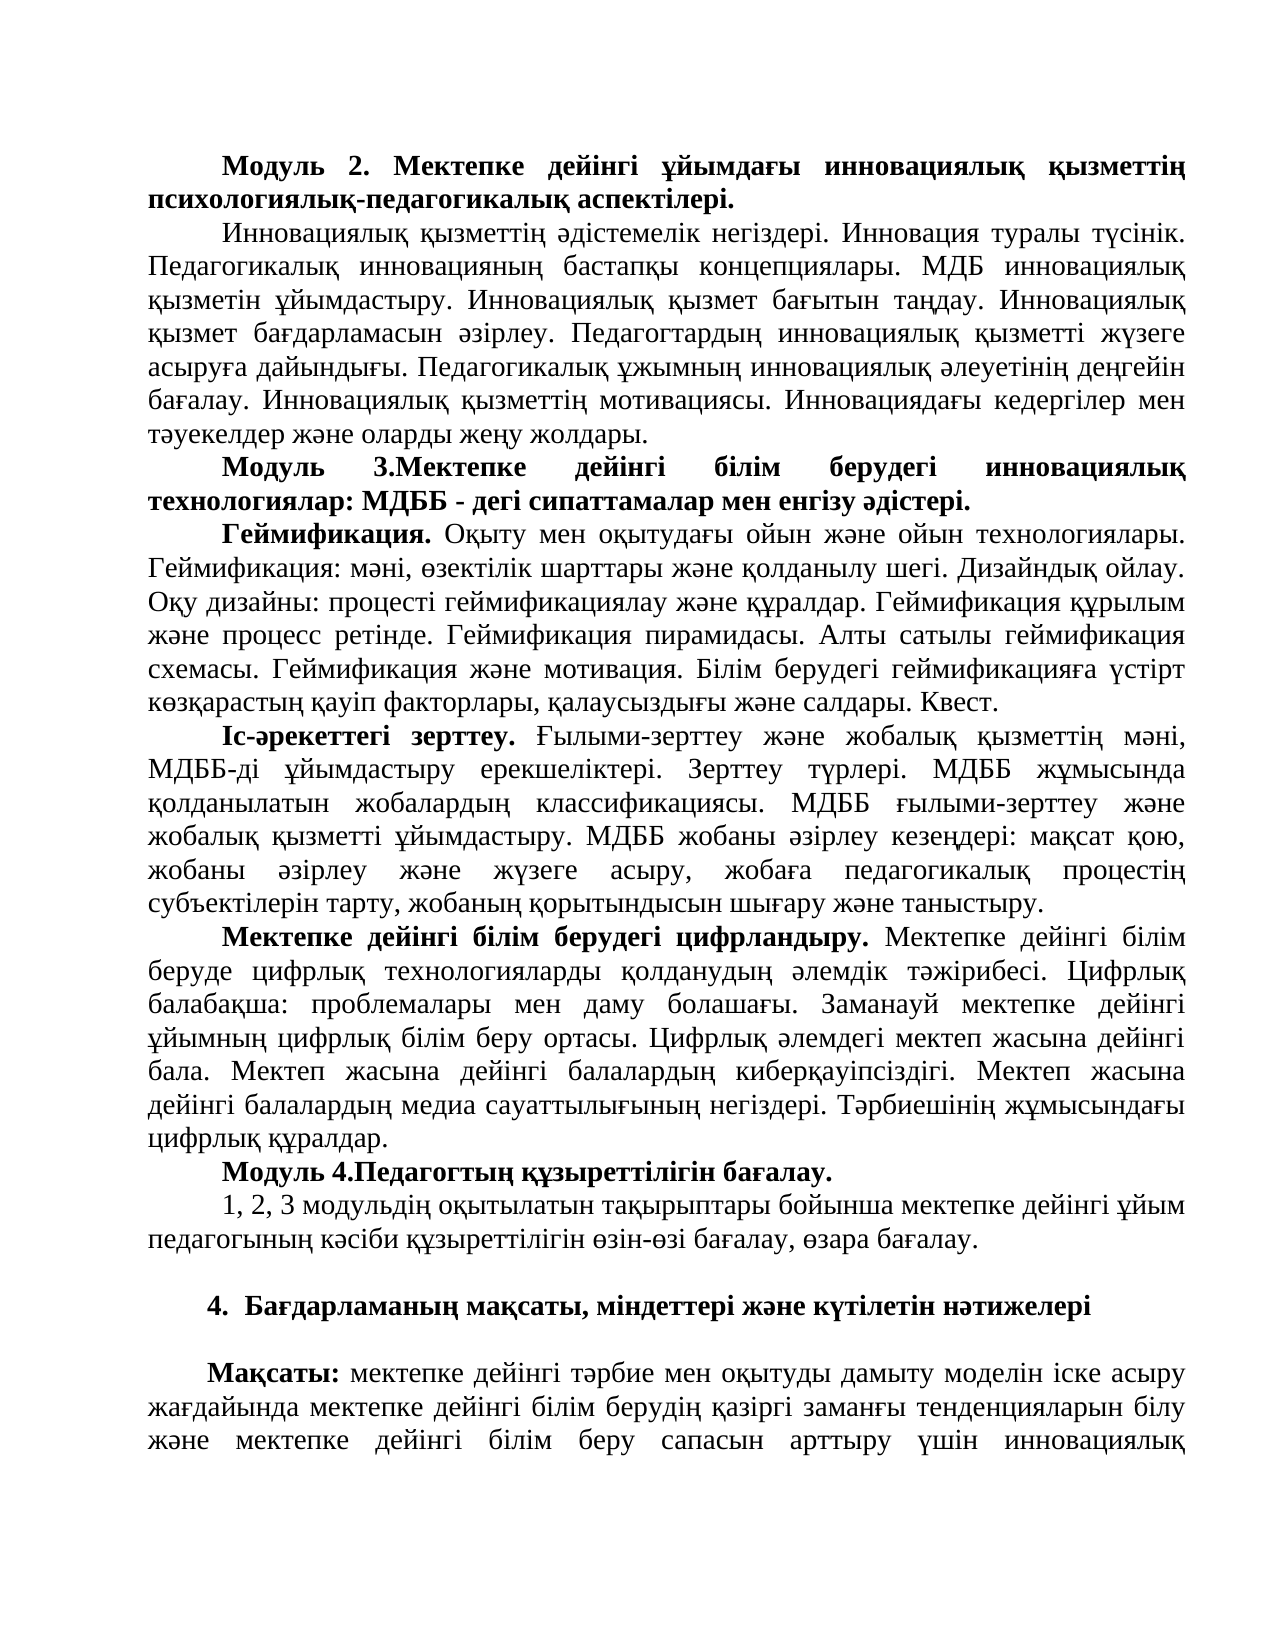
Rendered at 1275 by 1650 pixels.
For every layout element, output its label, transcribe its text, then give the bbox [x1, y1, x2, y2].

text Модуль 3.Мектепке дейінгі білім берудегі инновациялық технологиялар: МДББ - дегі сипаттамалар мен енгізу әдістері. [148, 449, 1186, 517]
text Модуль 2. Мектепке дейінгі ұйымдағы инновациялық қызметтің психологиялық-педагогикалық аспектілері. [148, 148, 1186, 215]
list Бағдарламаның мақсаты, міндеттері және күтілетін нәтижелері [207, 1288, 1186, 1322]
text 1, 2, 3 модульдің оқытылатын тақырыптары бойынша мектепке дейінгі ұйым педагогының кәсіби құзыреттілігін өзін-өзі бағалау, өзара бағалау. [148, 1187, 1186, 1254]
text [148, 1355, 1186, 1456]
text Геймификация. Оқыту мен оқытудағы ойын және ойын технологиялары. Геймификация: мәні, өзектілік шарттары және қолданылу шегі. Дизайндық ойлау. Оқу дизайны: процесті геймификациялау және құралдар. Геймификация құрылым және процесс ретінде. Геймификация пирамидасы. Алты сатылы геймификация схемасы. Геймификация және мотивация. Білім берудегі геймификацияға үстірт көзқарастың қауіп факторлары, қалаусыздығы және салдары. Квест. [148, 517, 1186, 718]
text Іс-әрекеттегі зерттеу. Ғылыми-зерттеу және жобалық қызметтің мәні, МДББ-ді ұйымдастыру ерекшеліктері. Зерттеу түрлері. МДББ жұмысында қолданылатын жобалардың классификациясы. МДББ ғылыми-зерттеу және жобалық қызметті ұйымдастыру. МДББ жобаны әзірлеу кезеңдері: мақсат қою, жобаны әзірлеу және жүзеге асыру, жобаға педагогикалық процестің субъектілерін тарту, жобаның қорытындысын шығару және таныстыру. [148, 718, 1186, 919]
text Модуль 4.Педагогтың құзыреттілігін бағалау. [148, 1154, 1186, 1187]
text Инновациялық қызметтің әдістемелік негіздері. Инновация туралы түсінік. Педагогикалық инновацияның бастапқы концепциялары. МДБ инновациялық қызметін ұйымдастыру. Инновациялық қызмет бағытын таңдау. Инновациялық қызмет бағдарламасын әзірлеу. Педагогтардың инновациялық қызметті жүзеге асыруға дайындығы. Педагогикалық ұжымның инновациялық әлеуетінің деңгейін бағалау. Инновациялық қызметтің мотивациясы. Инновациядағы кедергілер мен тәуекелдер және оларды жеңу жолдары. [148, 215, 1186, 449]
text Мектепке дейінгі білім берудегі цифрландыру. Мектепке дейінгі білім беруде цифрлық технологияларды қолданудың әлемдік тәжірибесі. Цифрлық балабақша: проблемалары мен даму болашағы. Заманауй мектепке дейінгі ұйымның цифрлық білім беру ортасы. Цифрлық әлемдегі мектеп жасына дейінгі бала. Мектеп жасына дейінгі балалардың киберқауіпсіздігі. Мектеп жасына дейінгі балалардың медиа сауаттылығының негіздері. Тәрбиешінің жұмысындағы цифрлық құралдар. [148, 919, 1186, 1154]
